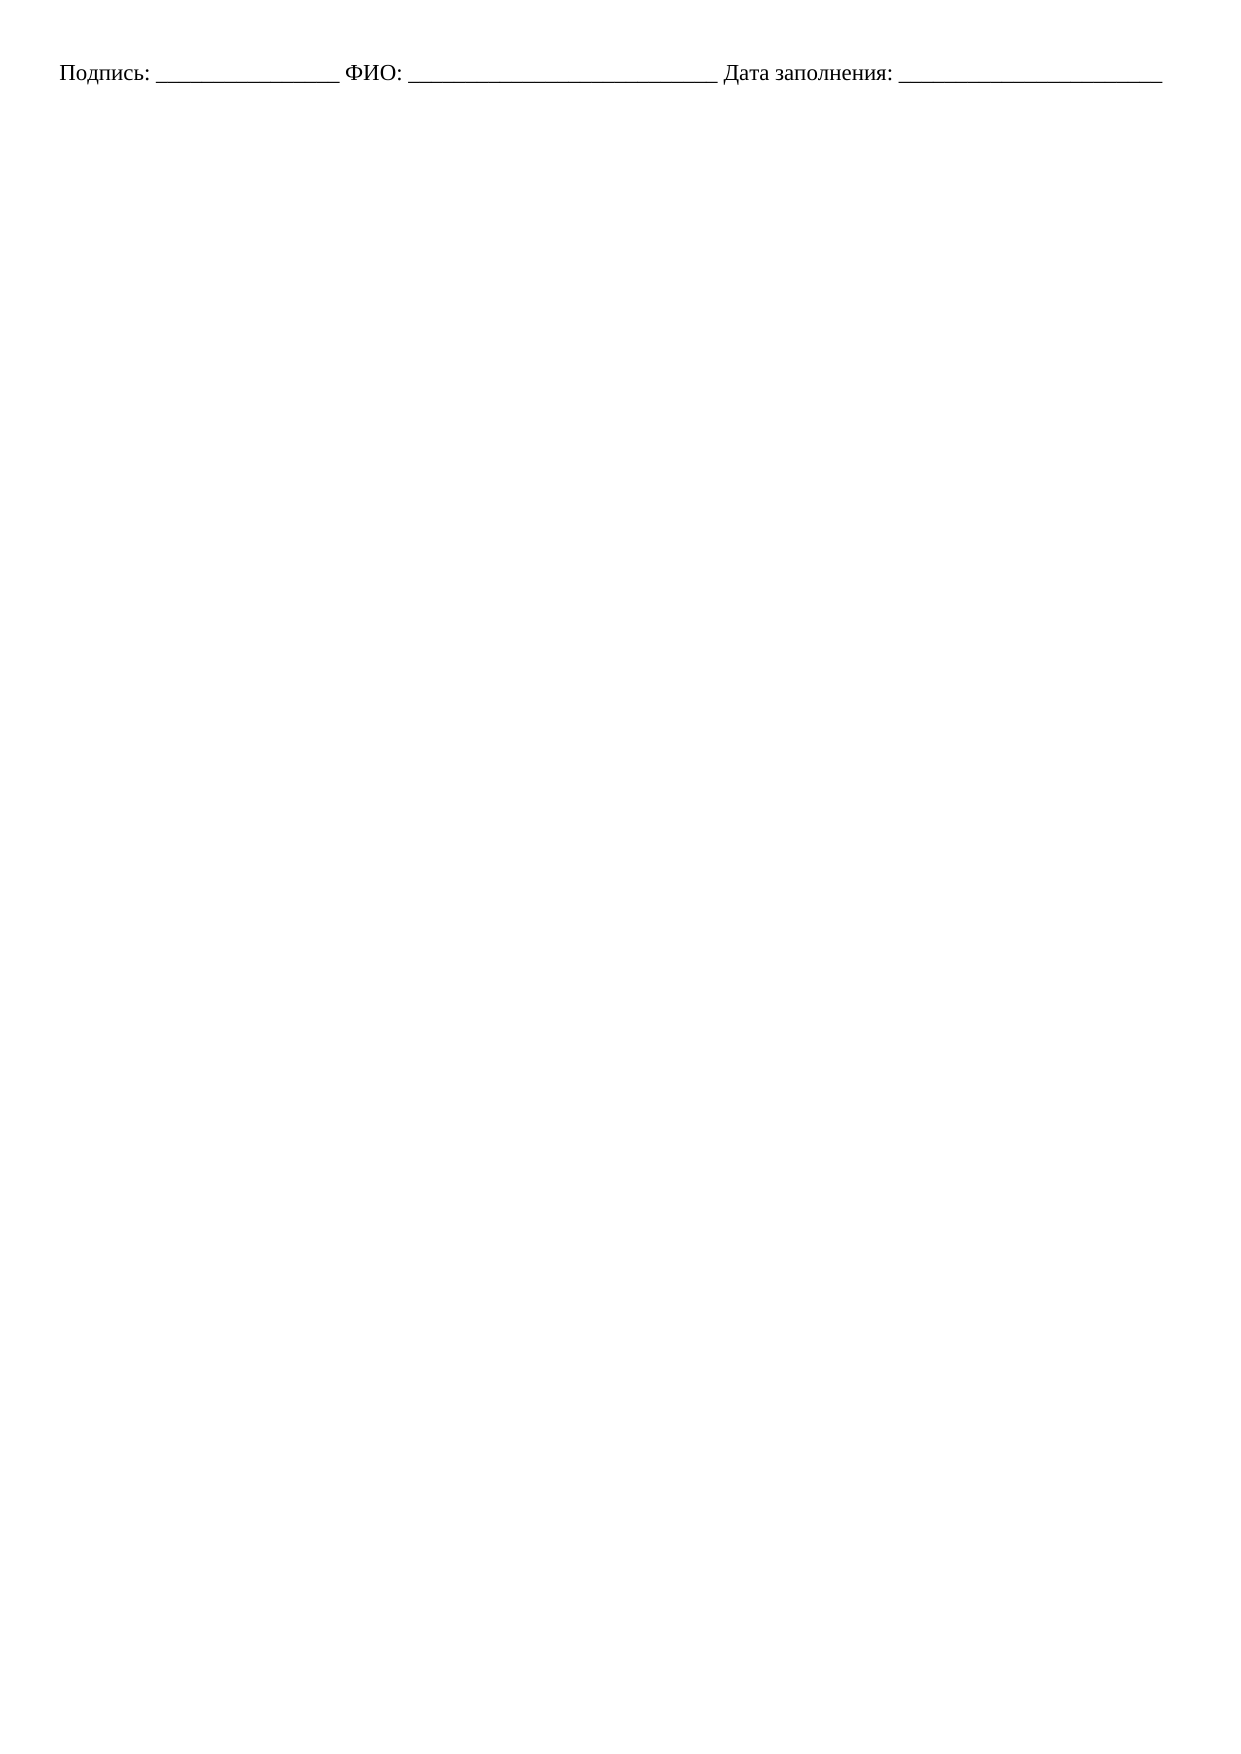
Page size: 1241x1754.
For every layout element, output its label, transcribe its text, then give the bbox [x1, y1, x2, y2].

text Подпись: ________________ ФИО: ___________________________ Дата заполнения: _______________________ [59, 59, 1181, 85]
